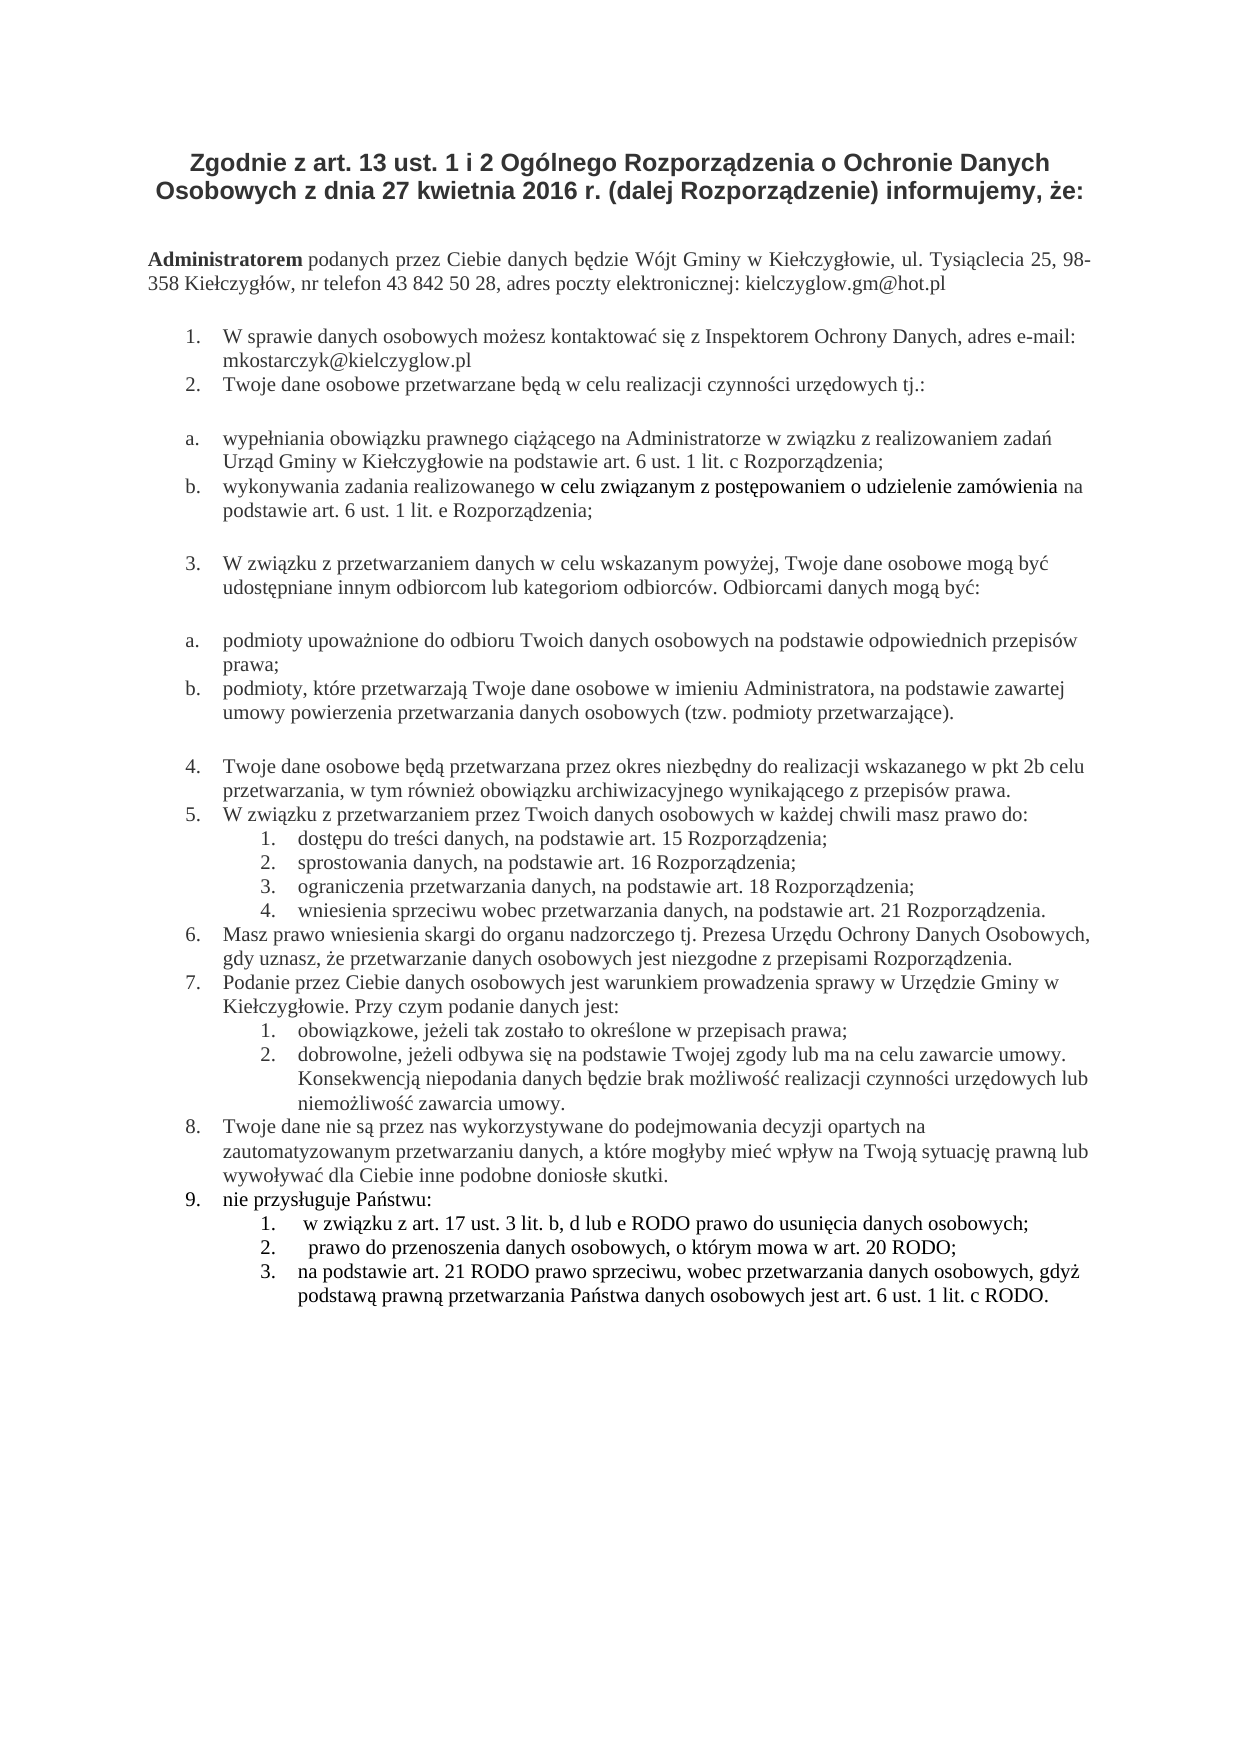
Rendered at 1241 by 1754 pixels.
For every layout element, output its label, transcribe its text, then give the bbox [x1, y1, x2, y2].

list Masz prawo wniesienia skargi do organu nadzorczego tj. Prezesa Urzędu Ochrony Danych Osobowych, gdy uznasz, że przetwarzanie danych osobowych jest niezgodne z przepisami Rozporządzenia. [185, 922, 1093, 970]
list obowiązkowe, jeżeli tak zostało to określone w przepisach prawa; [260, 1018, 1093, 1042]
list Podanie przez Ciebie danych osobowych jest warunkiem prowadzenia sprawy w Urzędzie Gminy w Kiełczygłowie. Przy czym podanie danych jest: [185, 970, 1093, 1018]
list podmioty upoważnione do odbioru Twoich danych osobowych na podstawie odpowiednich przepisów prawa; [185, 628, 1093, 676]
list W sprawie danych osobowych możesz kontaktować się z Inspektorem Ochrony Danych, adres e-mail: mkostarczyk@kielczyglow.pl [185, 324, 1093, 372]
list Twoje dane osobowe będą przetwarzana przez okres niezbędny do realizacji wskazanego w pkt 2b celu przetwarzania, w tym również obowiązku archiwizacyjnego wynikającego z przepisów prawa. [185, 753, 1093, 802]
text Zgodnie z art. 13 ust. 1 i 2 Ogólnego Rozporządzenia o Ochronie Danych Osobowych z dnia 27 kwietnia 2016 r. (dalej Rozporządzenie) informujemy, że: [148, 148, 1093, 205]
list wniesienia sprzeciwu wobec przetwarzania danych, na podstawie art. 21 Rozporządzenia. [260, 898, 1093, 922]
list W związku z przetwarzaniem danych w celu wskazanym powyżej, Twoje dane osobowe mogą być udostępniane innym odbiorcom lub kategoriom odbiorców. Odbiorcami danych mogą być: [185, 551, 1093, 599]
list na podstawie art. 21 RODO prawo sprzeciwu, wobec przetwarzania danych osobowych, gdyż podstawą prawną przetwarzania Państwa danych osobowych jest art. 6 ust. 1 lit. c RODO. [260, 1259, 1093, 1307]
list W związku z przetwarzaniem przez Twoich danych osobowych w każdej chwili masz prawo do: [185, 802, 1093, 826]
text Administratorem podanych przez Ciebie danych będzie Wójt Gminy w Kiełczygłowie, ul. Tysiąclecia 25, 98-358 Kiełczygłów, nr telefon 43 842 50 28, adres poczty elektronicznej: kielczyglow.gm@hot.pl [148, 247, 1093, 295]
list prawo do przenoszenia danych osobowych, o którym mowa w art. 20 RODO; [260, 1235, 1093, 1259]
list nie przysługuje Państwu: [185, 1187, 1093, 1211]
list Twoje dane osobowe przetwarzane będą w celu realizacji czynności urzędowych tj.: [185, 372, 1093, 396]
list Twoje dane nie są przez nas wykorzystywane do podejmowania decyzji opartych na zautomatyzowanym przetwarzaniu danych, a które mogłyby mieć wpływ na Twoją sytuację prawną lub wywoływać dla Ciebie inne podobne doniosłe skutki. [185, 1114, 1093, 1187]
list w związku z art. 17 ust. 3 lit. b, d lub e RODO prawo do usunięcia danych osobowych; [260, 1211, 1093, 1235]
list sprostowania danych, na podstawie art. 16 Rozporządzenia; [260, 850, 1093, 874]
list dostępu do treści danych, na podstawie art. 15 Rozporządzenia; [260, 826, 1093, 850]
list wypełniania obowiązku prawnego ciążącego na Administratorze w związku z realizowaniem zadań Urząd Gminy w Kiełczygłowie na podstawie art. 6 ust. 1 lit. c Rozporządzenia; [185, 425, 1093, 473]
list ograniczenia przetwarzania danych, na podstawie art. 18 Rozporządzenia; [260, 874, 1093, 898]
list dobrowolne, jeżeli odbywa się na podstawie Twojej zgody lub ma na celu zawarcie umowy. Konsekwencją niepodania danych będzie brak możliwość realizacji czynności urzędowych lub niemożliwość zawarcia umowy. [260, 1042, 1093, 1114]
list podmioty, które przetwarzają Twoje dane osobowe w imieniu Administratora, na podstawie zawartej umowy powierzenia przetwarzania danych osobowych (tzw. podmioty przetwarzające). [185, 676, 1093, 724]
list wykonywania zadania realizowanego w celu związanym z postępowaniem o udzielenie zamówienia na podstawie art. 6 ust. 1 lit. e Rozporządzenia; [185, 473, 1093, 522]
